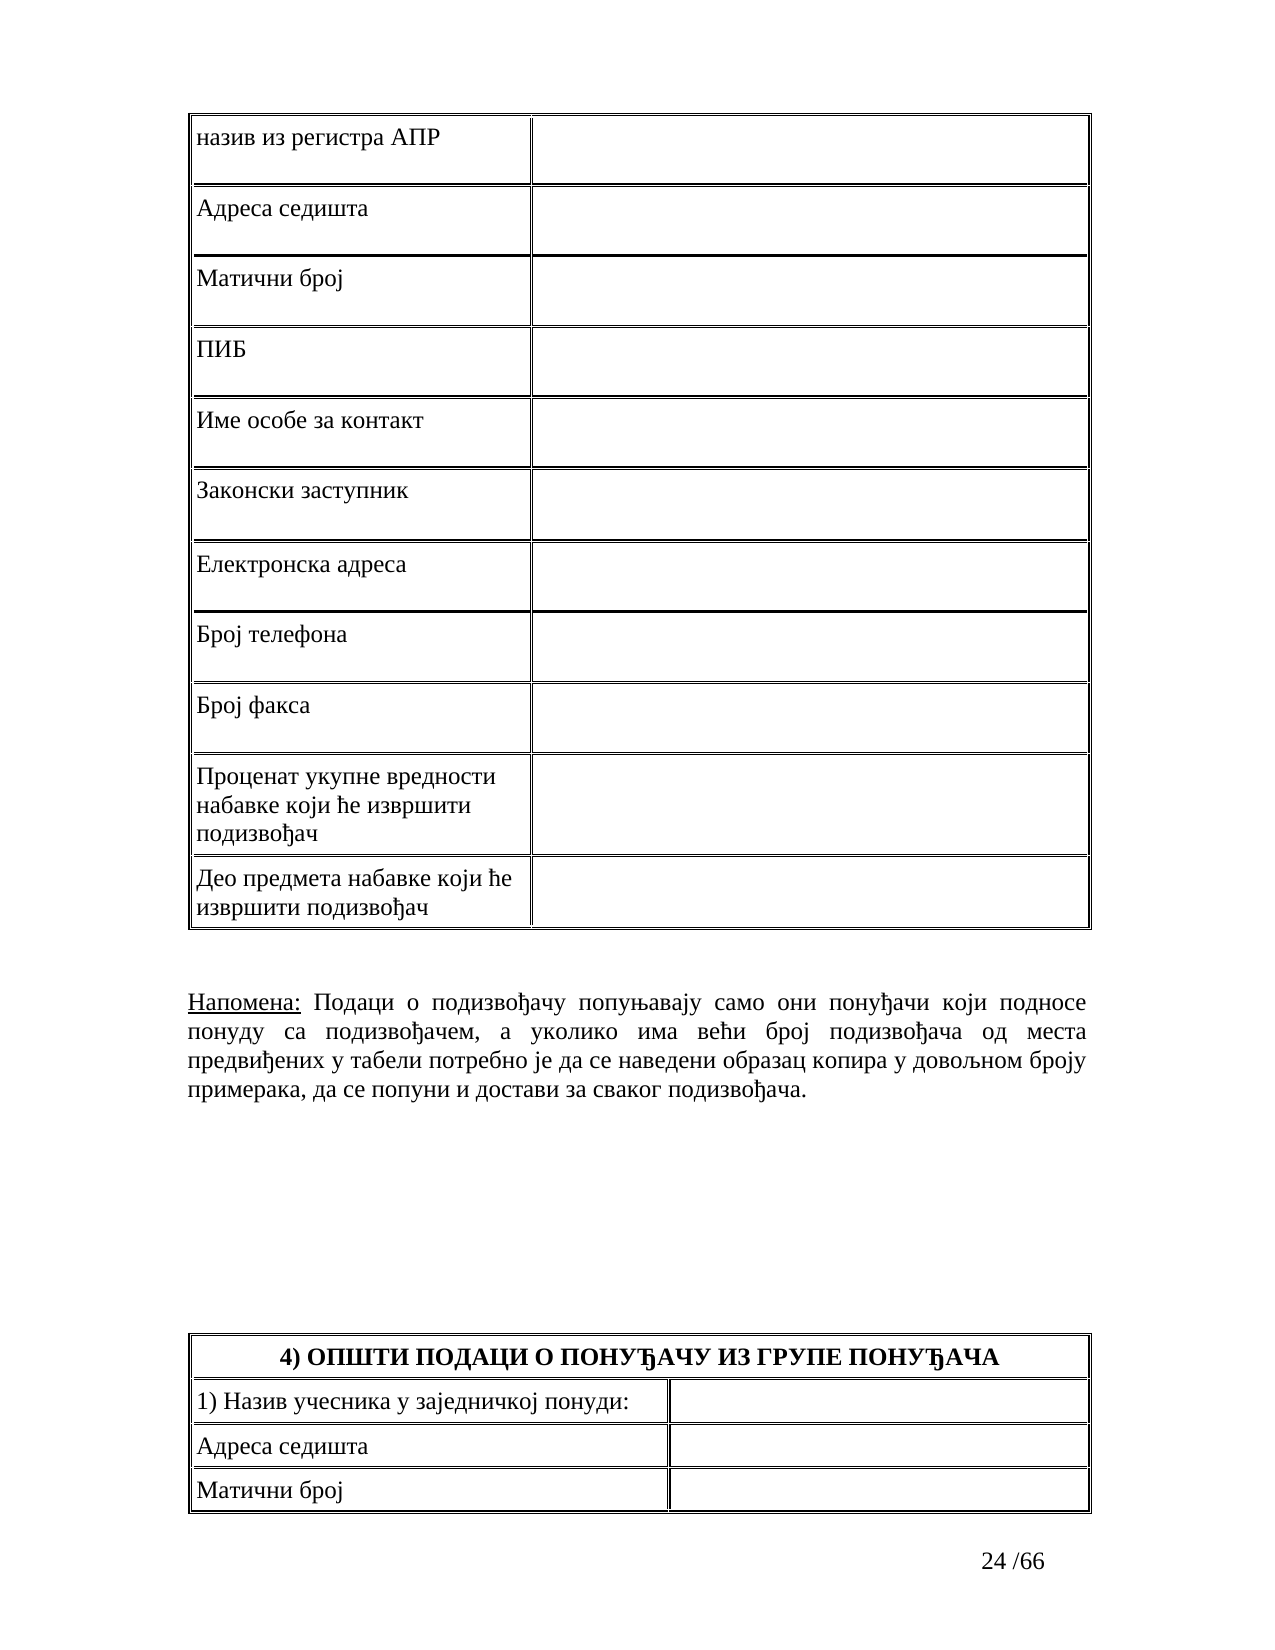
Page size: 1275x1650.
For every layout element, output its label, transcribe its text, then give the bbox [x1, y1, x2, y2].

table_cell 1) Назив учесника у заједничкој понуди: [190, 1377, 669, 1421]
table_header 4) ОПШТИ ПОДАЦИ О ПОНУЂАЧУ ИЗ ГРУПЕ ПОНУЂАЧА [192, 1336, 1088, 1377]
table_cell Проценат укупне вредности набавке који ће извршити подизвођач [192, 751, 530, 853]
table_cell [532, 854, 1089, 927]
table_cell [533, 610, 1088, 681]
table_cell ПИБ [190, 325, 532, 395]
table_cell Матични број [190, 1466, 669, 1510]
table_cell [533, 751, 1089, 853]
table_cell Матични број [192, 254, 530, 325]
table_cell [669, 1466, 1090, 1510]
table_cell [533, 254, 1088, 325]
table_cell [533, 395, 1089, 466]
table_cell [532, 325, 1090, 395]
table_cell Број телефона [192, 610, 530, 681]
table_cell Адреса седишта [192, 183, 530, 254]
table_cell Део предмета набавке који ће извршити подизвођач [192, 854, 532, 927]
table_cell [532, 681, 1090, 751]
table_cell [532, 116, 1088, 183]
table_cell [192, 116, 532, 183]
table_cell Електронска адреса [192, 539, 530, 610]
table_cell Име особе за контакт [192, 395, 530, 466]
table_cell Законски заступник [192, 466, 530, 539]
table_cell [533, 183, 1089, 254]
table_cell [533, 539, 1089, 610]
table_cell [669, 1377, 1090, 1421]
table_cell Адреса седишта [192, 1421, 667, 1466]
text Напомена: Подаци о подизвођачу попуњавају само они понуђачи који подносе понуду са подизвођачем, а уколико има већи број подизвођача од места предвиђених у табели потребно је да се наведени образац копира у довољном броју примерака, да се попуни и достави за сваког подизвођача. [187, 987, 1087, 1102]
table_cell [533, 466, 1089, 539]
table_cell [671, 1421, 1089, 1466]
table_cell Број факса [190, 681, 532, 751]
